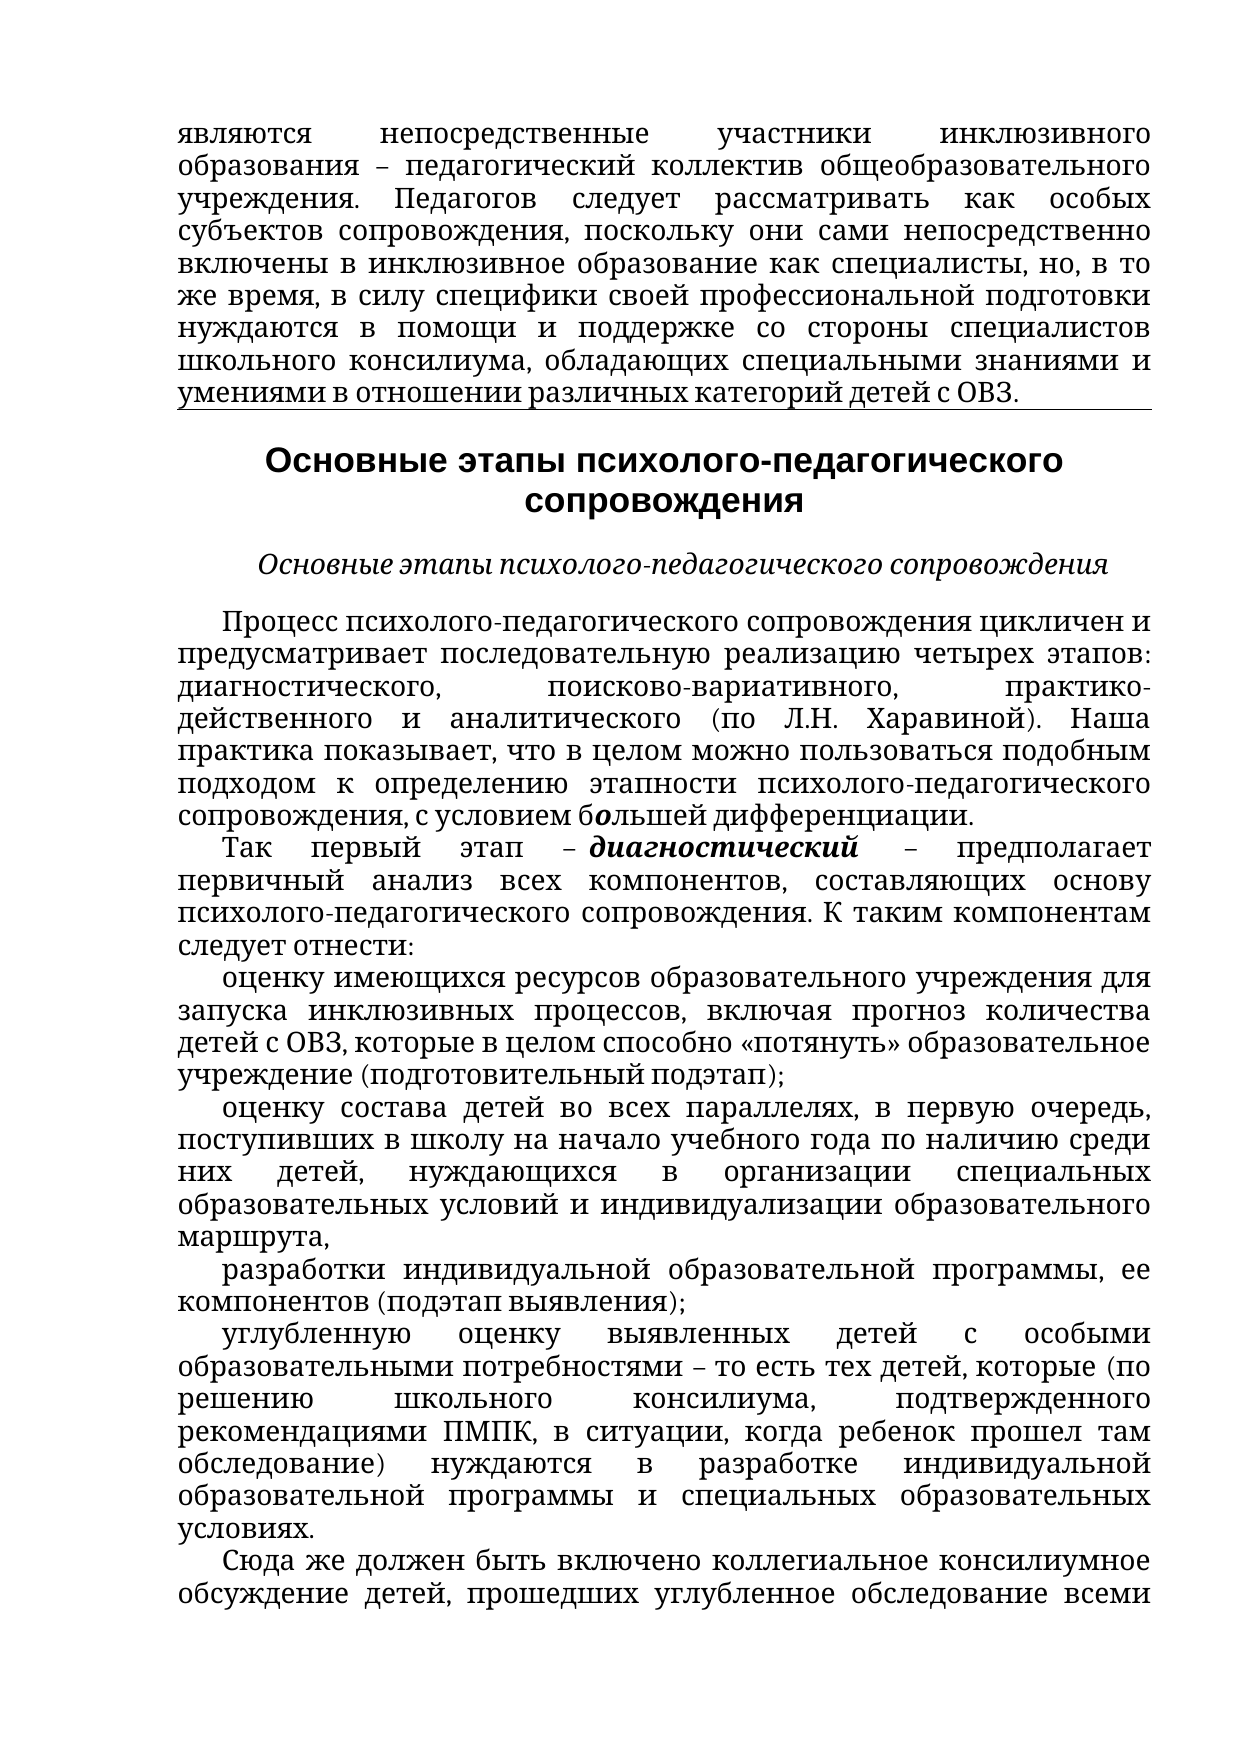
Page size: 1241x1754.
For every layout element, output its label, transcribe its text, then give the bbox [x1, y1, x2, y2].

text Основные этапы психолого-педагогического сопровождения [177, 549, 1152, 582]
subtitle Основные этапы психолого-педагогического сопровождения [177, 439, 1152, 520]
text углубленную оценку выявленных детей с особыми образовательными потребностями – то есть тех детей, которые (по решению школьного консилиума, подтвержденного рекомендациями ПМПК, в ситуации, когда ребенок прошел там обследование) нуждаются в разработке индивидуальной образовательной программы и специальных образовательных условиях. [177, 1318, 1152, 1545]
text Процесс психолого-педагогического сопровождения цикличен и предусматривает последовательную реализацию четырех этапов: диагностического, поисково-вариативного, практико-действенного и аналитического (по Л.Н. Харавиной). Наша практика показывает, что в целом можно пользоваться подобным подходом к определению этапности психолого-педагогического сопровождения, с условием большей дифференциации. [177, 606, 1152, 833]
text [177, 118, 1152, 409]
text оценку имеющихся ресурсов образовательного учреждения для запуска инклюзивных процессов, включая прогноз количества детей с ОВЗ, которые в целом способно «потянуть» образовательное учреждение (подготовительный подэтап); [177, 962, 1152, 1092]
text Так первый этап – диагностический – предполагает первичный анализ всех компонентов, составляющих основу психолого-педагогического сопровождения. К таким компонентам следует отнести: [177, 833, 1152, 962]
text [177, 1545, 1152, 1610]
text оценку состава детей во всех параллелях, в первую очередь, поступивших в школу на начало учебного года по наличию среди них детей, нуждающихся в организации специальных образовательных условий и индивидуализации образовательного маршрута, [177, 1092, 1152, 1254]
text разработки индивидуальной образовательной программы, ее компонентов (подэтап выявления); [177, 1254, 1152, 1318]
